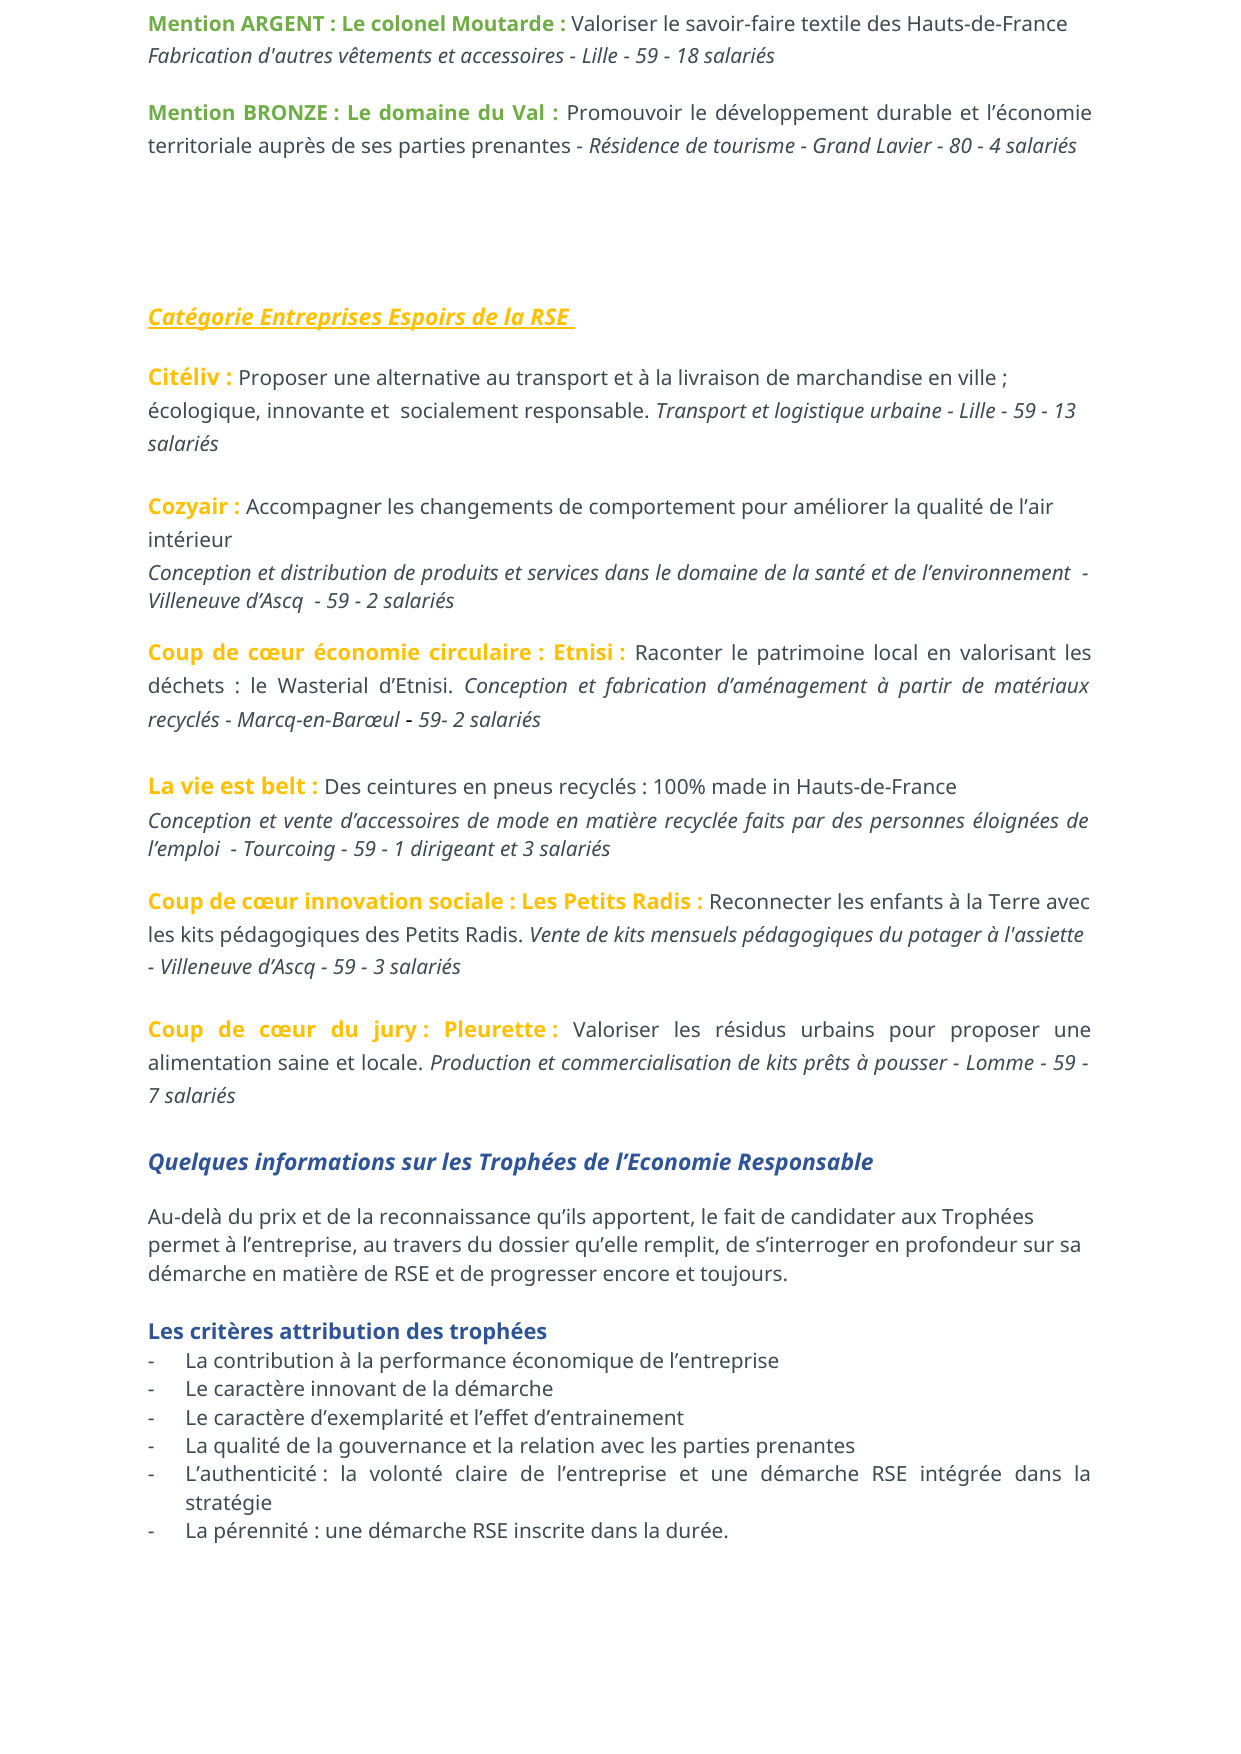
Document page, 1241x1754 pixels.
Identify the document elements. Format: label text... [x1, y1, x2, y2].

text Les critères attribution des trophées [148, 1316, 1093, 1346]
text Conception et distribution de produits et services dans le domaine de la santé et de l’environnement - Villeneuve d’Ascq - 59 - 2 salariés [148, 558, 1093, 614]
text Fabrication d'autres vêtements et accessoires - Lille - 59 - 18 salariés [148, 42, 1093, 70]
text Coup de cœur économie circulaire : Etnisi : Raconter le patrimoine local en valorisant les déchets : le Wasterial d’Etnisi. Conception et fabrication d’aménagement à partir de matériaux recyclés - Marcq-en-Barœul - 59- 2 salariés [148, 637, 1093, 734]
text Catégorie Entreprises Espoirs de la RSE [148, 301, 1093, 332]
text La vie est belt : Des ceintures en pneus recyclés : 100% made in Hauts-de-France [148, 770, 1093, 801]
text Mention ARGENT : Le colonel Moutarde : Valoriser le savoir-faire textile des Hauts-de-France [148, 9, 1093, 37]
list Le caractère d’exemplarité et l’effet d’entrainement [148, 1403, 1093, 1431]
list La contribution à la performance économique de l’entreprise [148, 1346, 1093, 1374]
list Le caractère innovant de la démarche [148, 1374, 1093, 1403]
text Mention BRONZE : Le domaine du Val : Promouvoir le développement durable et l’économie territoriale auprès de ses parties prenantes - Résidence de tourisme - Grand Lavier - 80 - 4 salariés [148, 98, 1093, 159]
list La qualité de la gouvernance et la relation avec les parties prenantes [148, 1431, 1093, 1459]
text Quelques informations sur les Trophées de l’Economie Responsable [148, 1146, 1093, 1177]
list La pérennité : une démarche RSE inscrite dans la durée. [148, 1516, 1093, 1545]
text Coup de cœur du jury : Pleurette : Valoriser les résidus urbains pour proposer une alimentation saine et locale. Production et commercialisation de kits prêts à pousser - Lomme - 59 - 7 salariés [148, 1014, 1093, 1109]
text Cozyair : Accompagner les changements de comportement pour améliorer la qualité de l’air intérieur [148, 491, 1093, 553]
text Coup de cœur innovation sociale : Les Petits Radis : Reconnecter les enfants à la Terre avec les kits pédagogiques des Petits Radis. Vente de kits mensuels pédagogiques du potager à l'assiette - Villeneuve d’Ascq - 59 - 3 salariés [148, 886, 1093, 981]
text Citéliv : Proposer une alternative au transport et à la livraison de marchandise en ville ; écologique, innovante et socialement responsable. Transport et logistique urbaine - Lille - 59 - 13 salariés [148, 361, 1093, 458]
text Conception et vente d’accessoires de mode en matière recyclée faits par des personnes éloignées de l’emploi - Tourcoing - 59 - 1 dirigeant et 3 salariés [148, 806, 1093, 863]
list L’authenticité : la volonté claire de l’entreprise et une démarche RSE intégrée dans la stratégie [148, 1459, 1093, 1516]
text Au-delà du prix et de la reconnaissance qu’ils apportent, le fait de candidater aux Trophées permet à l’entreprise, au travers du dossier qu’elle remplit, de s’interroger en profondeur sur sa démarche en matière de RSE et de progresser encore et toujours. [148, 1202, 1093, 1287]
